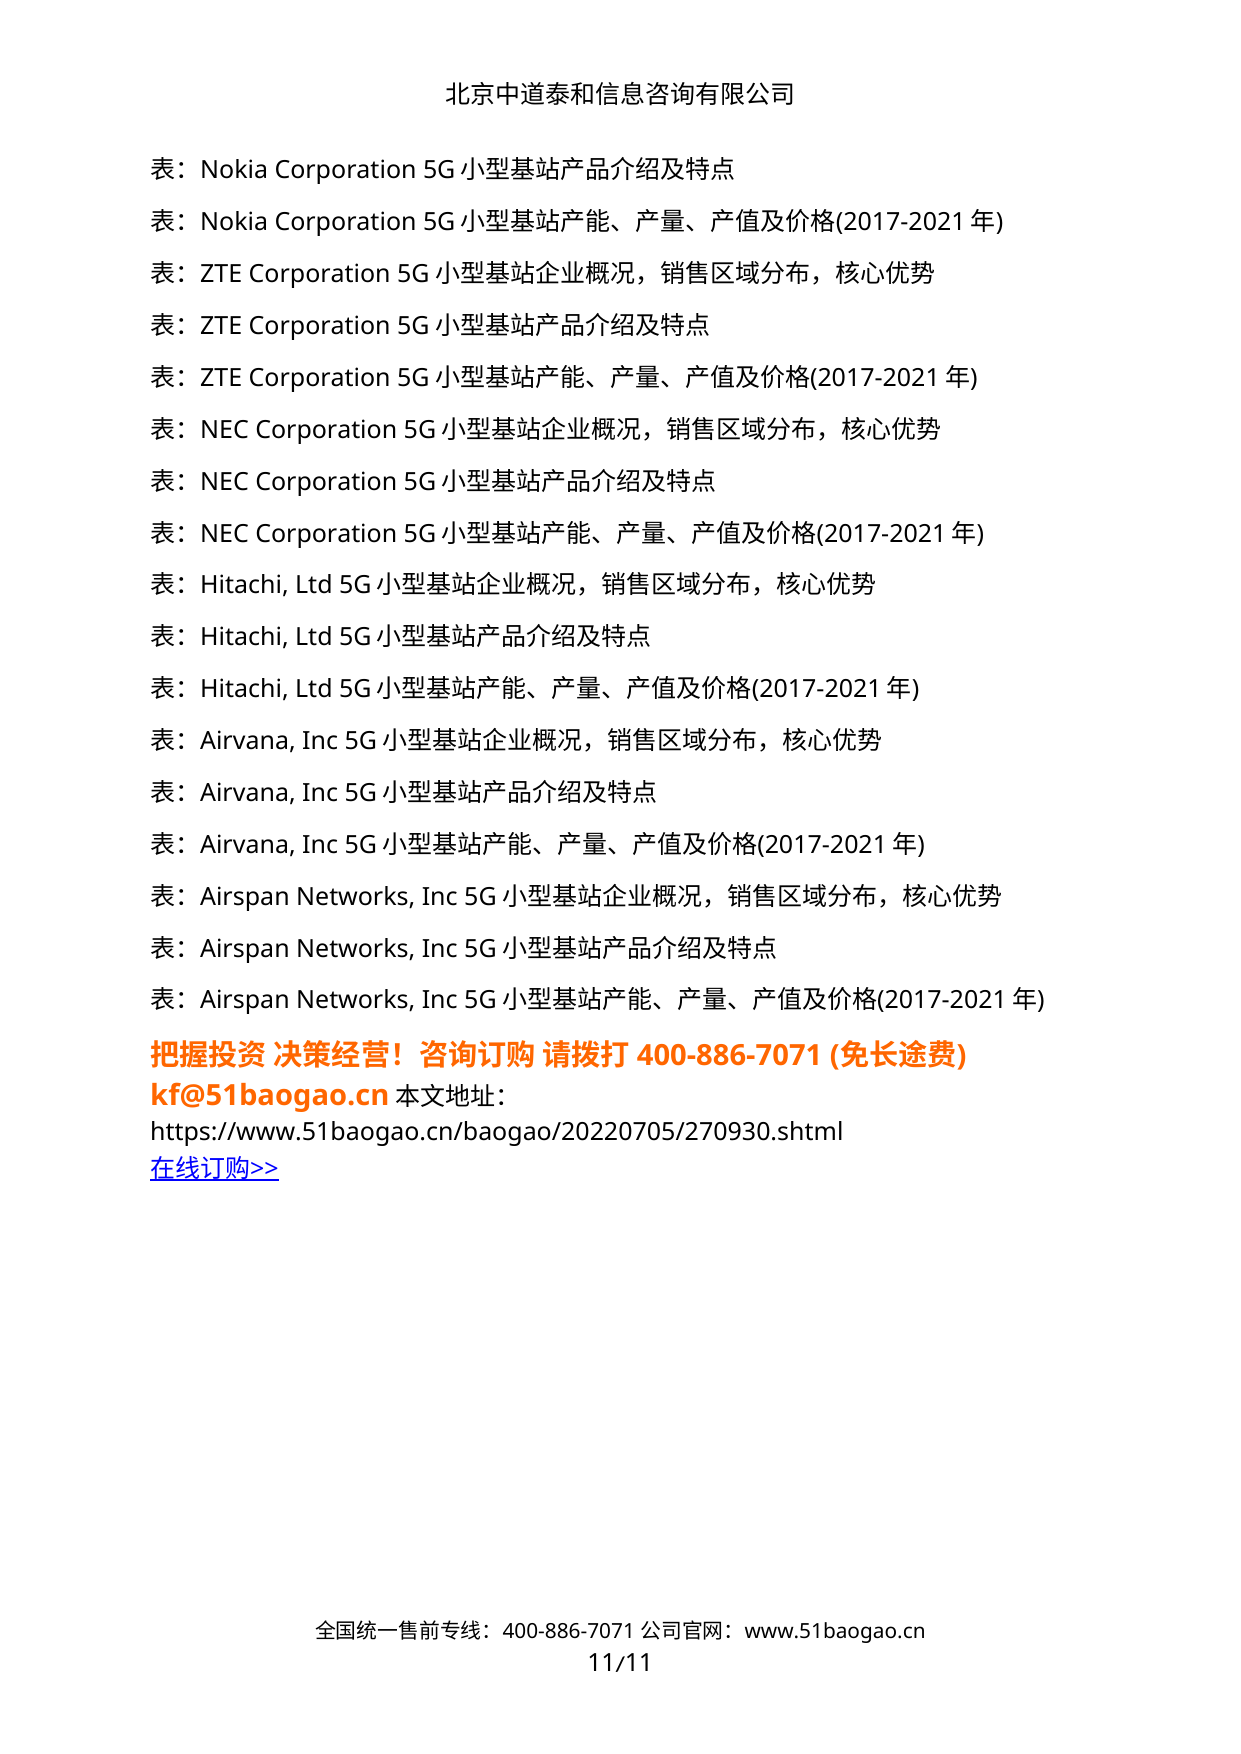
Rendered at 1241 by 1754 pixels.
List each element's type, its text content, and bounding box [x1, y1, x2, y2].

text 在线订购>> [150, 1148, 1090, 1184]
text 表：NEC Corporation 5G小型基站产能、产量、产值及价格(2017-2021年) [150, 513, 1090, 549]
text 表：NEC Corporation 5G小型基站产品介绍及特点 [150, 461, 1090, 497]
text 表：Nokia Corporation 5G小型基站产品介绍及特点 [150, 150, 1090, 186]
text 表：Airvana, Inc 5G小型基站企业概况，销售区域分布，核心优势 [150, 721, 1090, 757]
text 把握投资 决策经营！咨询订购 请拨打 400-886-7071 (免长途费) kf@51baogao.cn本文地址：https://www.51baogao.cn/baogao/20220705/270930.shtml [150, 1032, 1090, 1148]
text 表：ZTE Corporation 5G小型基站产品介绍及特点 [150, 306, 1090, 342]
text 表：NEC Corporation 5G小型基站企业概况，销售区域分布，核心优势 [150, 409, 1090, 446]
text 表：Airspan Networks, Inc 5G小型基站产能、产量、产值及价格(2017-2021年) [150, 980, 1090, 1016]
text 表：Hitachi, Ltd 5G小型基站产品介绍及特点 [150, 617, 1090, 653]
text 表：Airspan Networks, Inc 5G小型基站产品介绍及特点 [150, 928, 1090, 964]
text 表：ZTE Corporation 5G小型基站产能、产量、产值及价格(2017-2021年) [150, 357, 1090, 394]
text 表：Airvana, Inc 5G小型基站产能、产量、产值及价格(2017-2021年) [150, 824, 1090, 861]
text 表：Airspan Networks, Inc 5G小型基站企业概况，销售区域分布，核心优势 [150, 876, 1090, 912]
text 表：ZTE Corporation 5G小型基站企业概况，销售区域分布，核心优势 [150, 254, 1090, 290]
text 表：Hitachi, Ltd 5G小型基站产能、产量、产值及价格(2017-2021年) [150, 669, 1090, 705]
text 表：Airvana, Inc 5G小型基站产品介绍及特点 [150, 772, 1090, 809]
text 表：Nokia Corporation 5G小型基站产能、产量、产值及价格(2017-2021年) [150, 202, 1090, 238]
text 表：Hitachi, Ltd 5G小型基站企业概况，销售区域分布，核心优势 [150, 565, 1090, 601]
